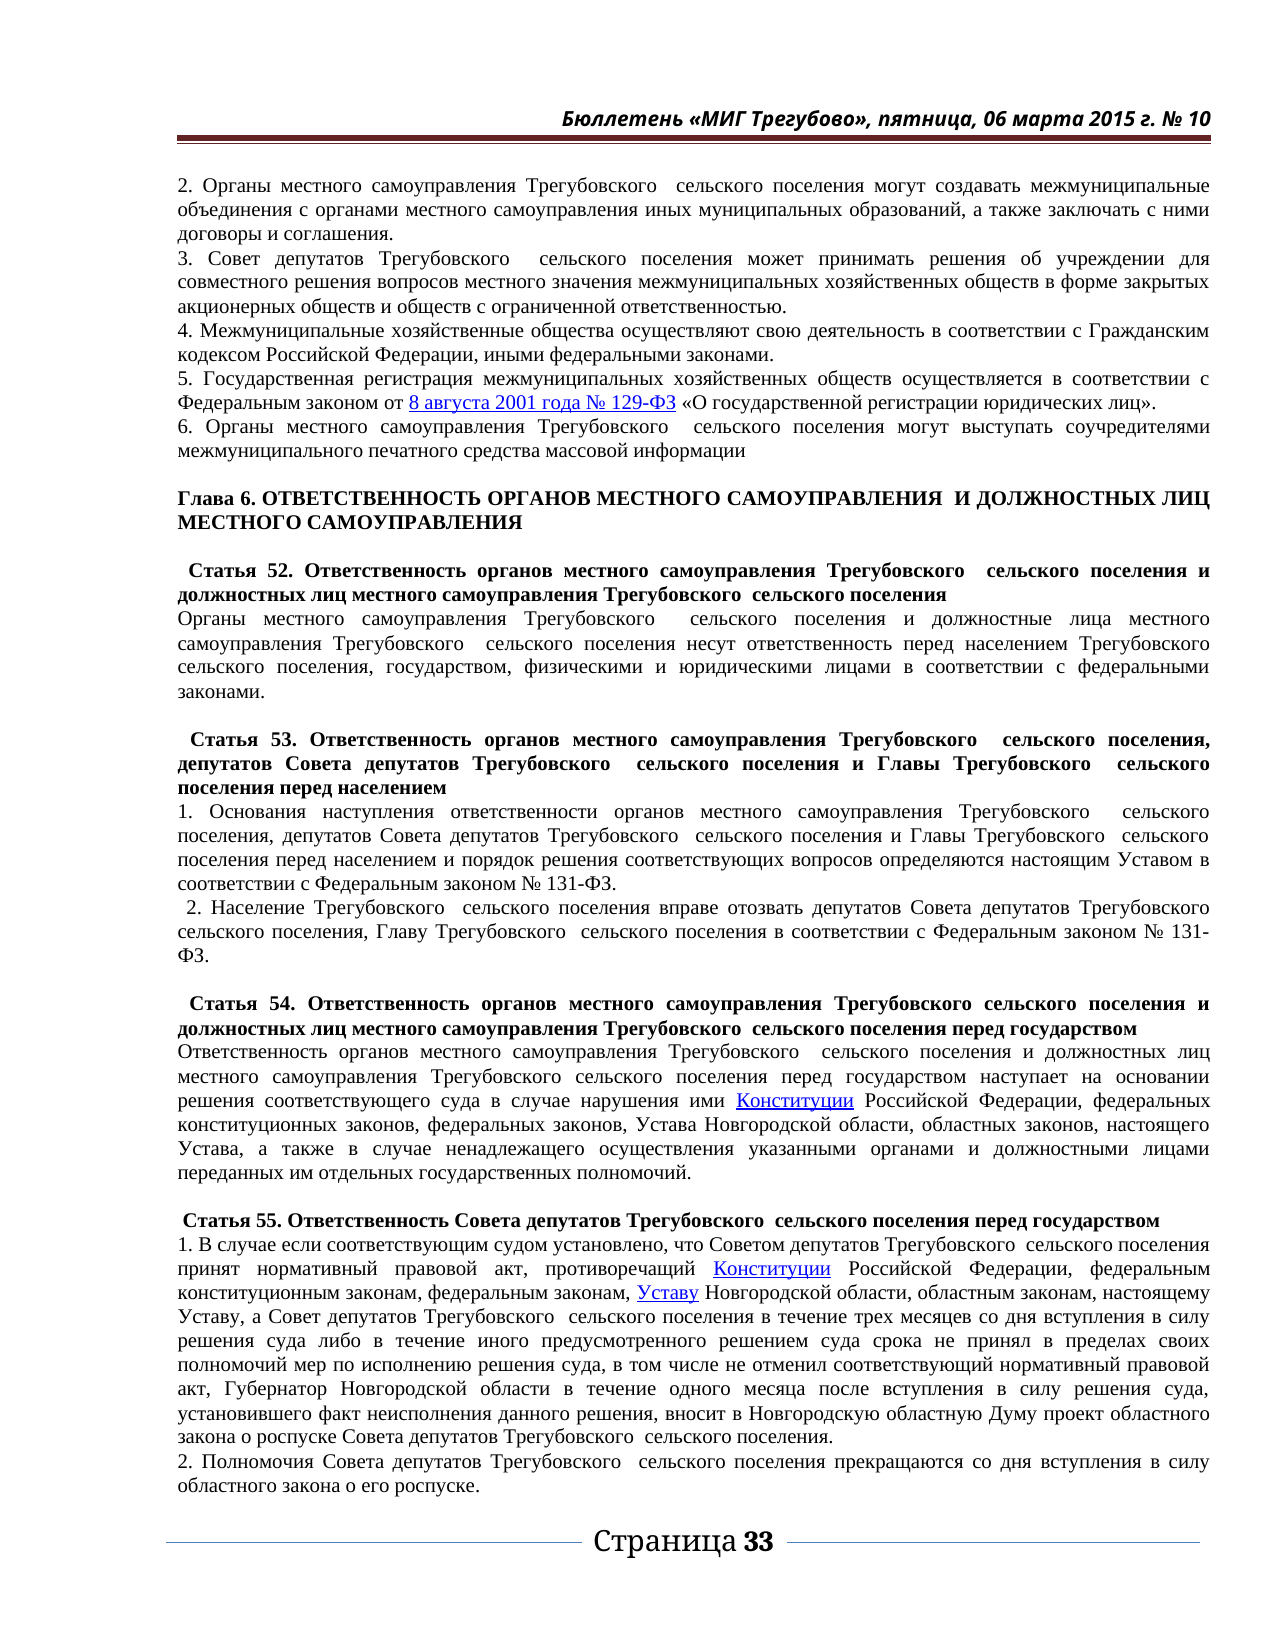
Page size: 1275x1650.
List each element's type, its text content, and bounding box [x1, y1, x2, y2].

text Глава 6. ОТВЕТСТВЕННОСТЬ ОРГАНОВ МЕСТНОГО САМОУПРАВЛЕНИЯ И ДОЛЖНОСТНЫХ ЛИЦ МЕСТНОГО САМОУПРАВЛЕНИЯ [177, 486, 1211, 534]
text Статья 53. Ответственность органов местного самоуправления Трегубовского сельского поселения, депутатов Совета депутатов Трегубовского сельского поселения и Главы Трегубовского сельского поселения перед населением [177, 727, 1211, 799]
text Статья 55. Ответственность Совета депутатов Трегубовского сельского поселения перед государством [177, 1208, 1211, 1232]
text 1. В случае если соответствующим судом установлено, что Советом депутатов Трегубовского сельского поселения принят нормативный правовой акт, противоречащий Конституции Российской Федерации, федеральным конституционным законам, федеральным законам, Уставу Новгородской области, областным законам, настоящему Уставу, а Совет депутатов Трегубовского сельского поселения в течение трех месяцев со дня вступления в силу решения суда либо в течение иного предусмотренного решением суда срока не принял в пределах своих полномочий мер по исполнению решения суда, в том числе не отменил соответствующий нормативный правовой акт, Губернатор Новгородской области в течение одного месяца после вступления в силу решения суда, установившего факт неисполнения данного решения, вносит в Новгородскую областную Думу проект областного закона о роспуске Совета депутатов Трегубовского сельского поселения. [177, 1232, 1211, 1448]
text 6. Органы местного самоуправления Трегубовского сельского поселения могут выступать соучредителями межмуниципального печатного средства массовой информации [177, 414, 1211, 462]
text 2. Органы местного самоуправления Трегубовского сельского поселения могут создавать межмуниципальные объединения с органами местного самоуправления иных муниципальных образований, а также заключать с ними договоры и соглашения. [177, 173, 1211, 245]
text Статья 54. Ответственность органов местного самоуправления Трегубовского сельского поселения и должностных лиц местного самоуправления Трегубовского сельского поселения перед государством [177, 991, 1211, 1039]
text 5. Государственная регистрация межмуниципальных хозяйственных обществ осуществляется в соответствии с Федеральным законом от 8 августа 2001 года № 129-ФЗ «О государственной регистрации юридических лиц». [177, 366, 1211, 414]
text 3. Совет депутатов Трегубовского сельского поселения может принимать решения об учреждении для совместного решения вопросов местного значения межмуниципальных хозяйственных обществ в форме закрытых акционерных обществ и обществ с ограниченной ответственностью. [177, 245, 1211, 318]
text 2. Полномочия Совета депутатов Трегубовского сельского поселения прекращаются со дня вступления в силу областного закона о его роспуске. [177, 1448, 1211, 1497]
text 4. Межмуниципальные хозяйственные общества осуществляют свою деятельность в соответствии с Гражданским кодексом Российской Федерации, иными федеральными законами. [177, 318, 1211, 366]
text Статья 52. Ответственность органов местного самоуправления Трегубовского сельского поселения и должностных лиц местного самоуправления Трегубовского сельского поселения [177, 558, 1211, 606]
text 1. Основания наступления ответственности органов местного самоуправления Трегубовского сельского поселения, депутатов Совета депутатов Трегубовского сельского поселения и Главы Трегубовского сельского поселения перед населением и порядок решения соответствующих вопросов определяются настоящим Уставом в соответствии с Федеральным законом № 131-ФЗ. [177, 799, 1211, 895]
text Ответственность органов местного самоуправления Трегубовского сельского поселения и должностных лиц местного самоуправления Трегубовского сельского поселения перед государством наступает на основании решения соответствующего суда в случае нарушения ими Конституции Российской Федерации, федеральных конституционных законов, федеральных законов, Устава Новгородской области, областных законов, настоящего Устава, а также в случае ненадлежащего осуществления указанными органами и должностными лицами переданных им отдельных государственных полномочий. [177, 1039, 1211, 1184]
text 2. Население Трегубовского сельского поселения вправе отозвать депутатов Совета депутатов Трегубовского сельского поселения, Главу Трегубовского сельского поселения в соответствии с Федеральным законом № 131-ФЗ. [177, 895, 1211, 967]
text Органы местного самоуправления Трегубовского сельского поселения и должностные лица местного самоуправления Трегубовского сельского поселения несут ответственность перед населением Трегубовского сельского поселения, государством, физическими и юридическими лицами в соответствии с федеральными законами. [177, 606, 1211, 703]
